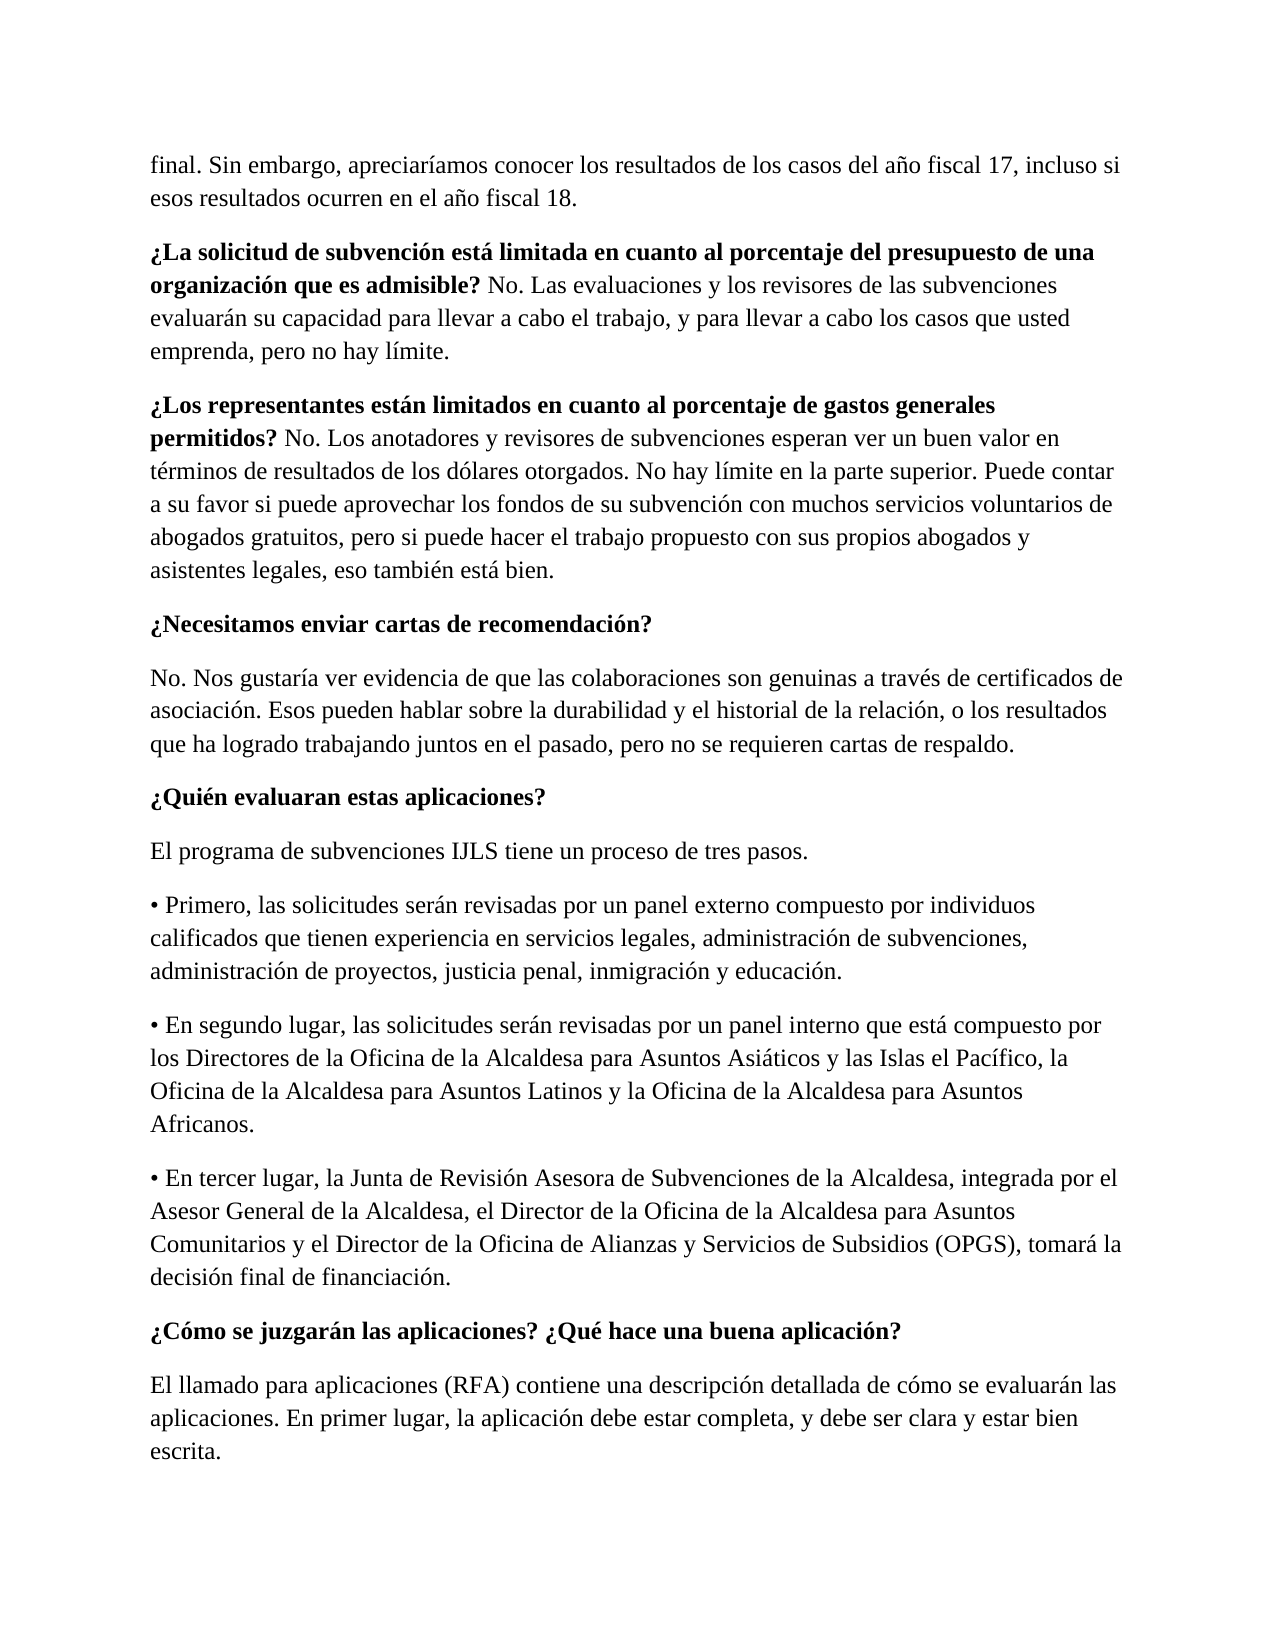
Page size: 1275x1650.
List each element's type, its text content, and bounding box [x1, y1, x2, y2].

text El llamado para aplicaciones (RFA) contiene una descripción detallada de cómo se evaluarán las aplicaciones. En primer lugar, la aplicación debe estar completa, y debe ser clara y estar bien escrita. [150, 1370, 1125, 1464]
text El programa de subvenciones IJLS tiene un proceso de tres pasos. [150, 836, 1125, 865]
text • En tercer lugar, la Junta de Revisión Asesora de Subvenciones de la Alcaldesa, integrada por el Asesor General de la Alcaldesa, el Director de la Oficina de la Alcaldesa para Asuntos Comunitarios y el Director de la Oficina de Alianzas y Servicios de Subsidios (OPGS), tomará la decisión final de financiación. [150, 1163, 1125, 1291]
text ¿Cómo se juzgarán las aplicaciones? ¿Qué hace una buena aplicación? [150, 1316, 1125, 1345]
text No. Nos gustaría ver evidencia de que las colaboraciones son genuinas a través de certificados de asociación. Esos pueden hablar sobre la durabilidad y el historial de la relación, o los resultados que ha logrado trabajando juntos en el pasado, pero no se requieren cartas de respaldo. [150, 663, 1125, 757]
text • Primero, las solicitudes serán revisadas por un panel externo compuesto por individuos calificados que tienen experiencia en servicios legales, administración de subvenciones, administración de proyectos, justicia penal, inmigración y educación. [150, 890, 1125, 985]
text ¿Necesitamos enviar cartas de recomendación? [150, 609, 1125, 637]
text ¿La solicitud de subvención está limitada en cuanto al porcentaje del presupuesto de una organización que es admisible? No. Las evaluaciones y los revisores de las subvenciones evaluarán su capacidad para llevar a cabo el trabajo, y para llevar a cabo los casos que usted emprenda, pero no hay límite. [150, 237, 1125, 365]
text • En segundo lugar, las solicitudes serán revisadas por un panel interno que está compuesto por los Directores de la Oficina de la Alcaldesa para Asuntos Asiáticos y las Islas el Pacífico, la Oficina de la Alcaldesa para Asuntos Latinos y la Oficina de la Alcaldesa para Asuntos Africanos. [150, 1010, 1125, 1138]
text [150, 150, 1125, 212]
text ¿Quién evaluaran estas aplicaciones? [150, 782, 1125, 811]
text ¿Los representantes están limitados en cuanto al porcentaje de gastos generales permitidos? No. Los anotadores y revisores de subvenciones esperan ver un buen valor en términos de resultados de los dólares otorgados. No hay límite en la parte superior. Puede contar a su favor si puede aprovechar los fondos de su subvención con muchos servicios voluntarios de abogados gratuitos, pero si puede hacer el trabajo propuesto con sus propios abogados y asistentes legales, eso también está bien. [150, 390, 1125, 584]
